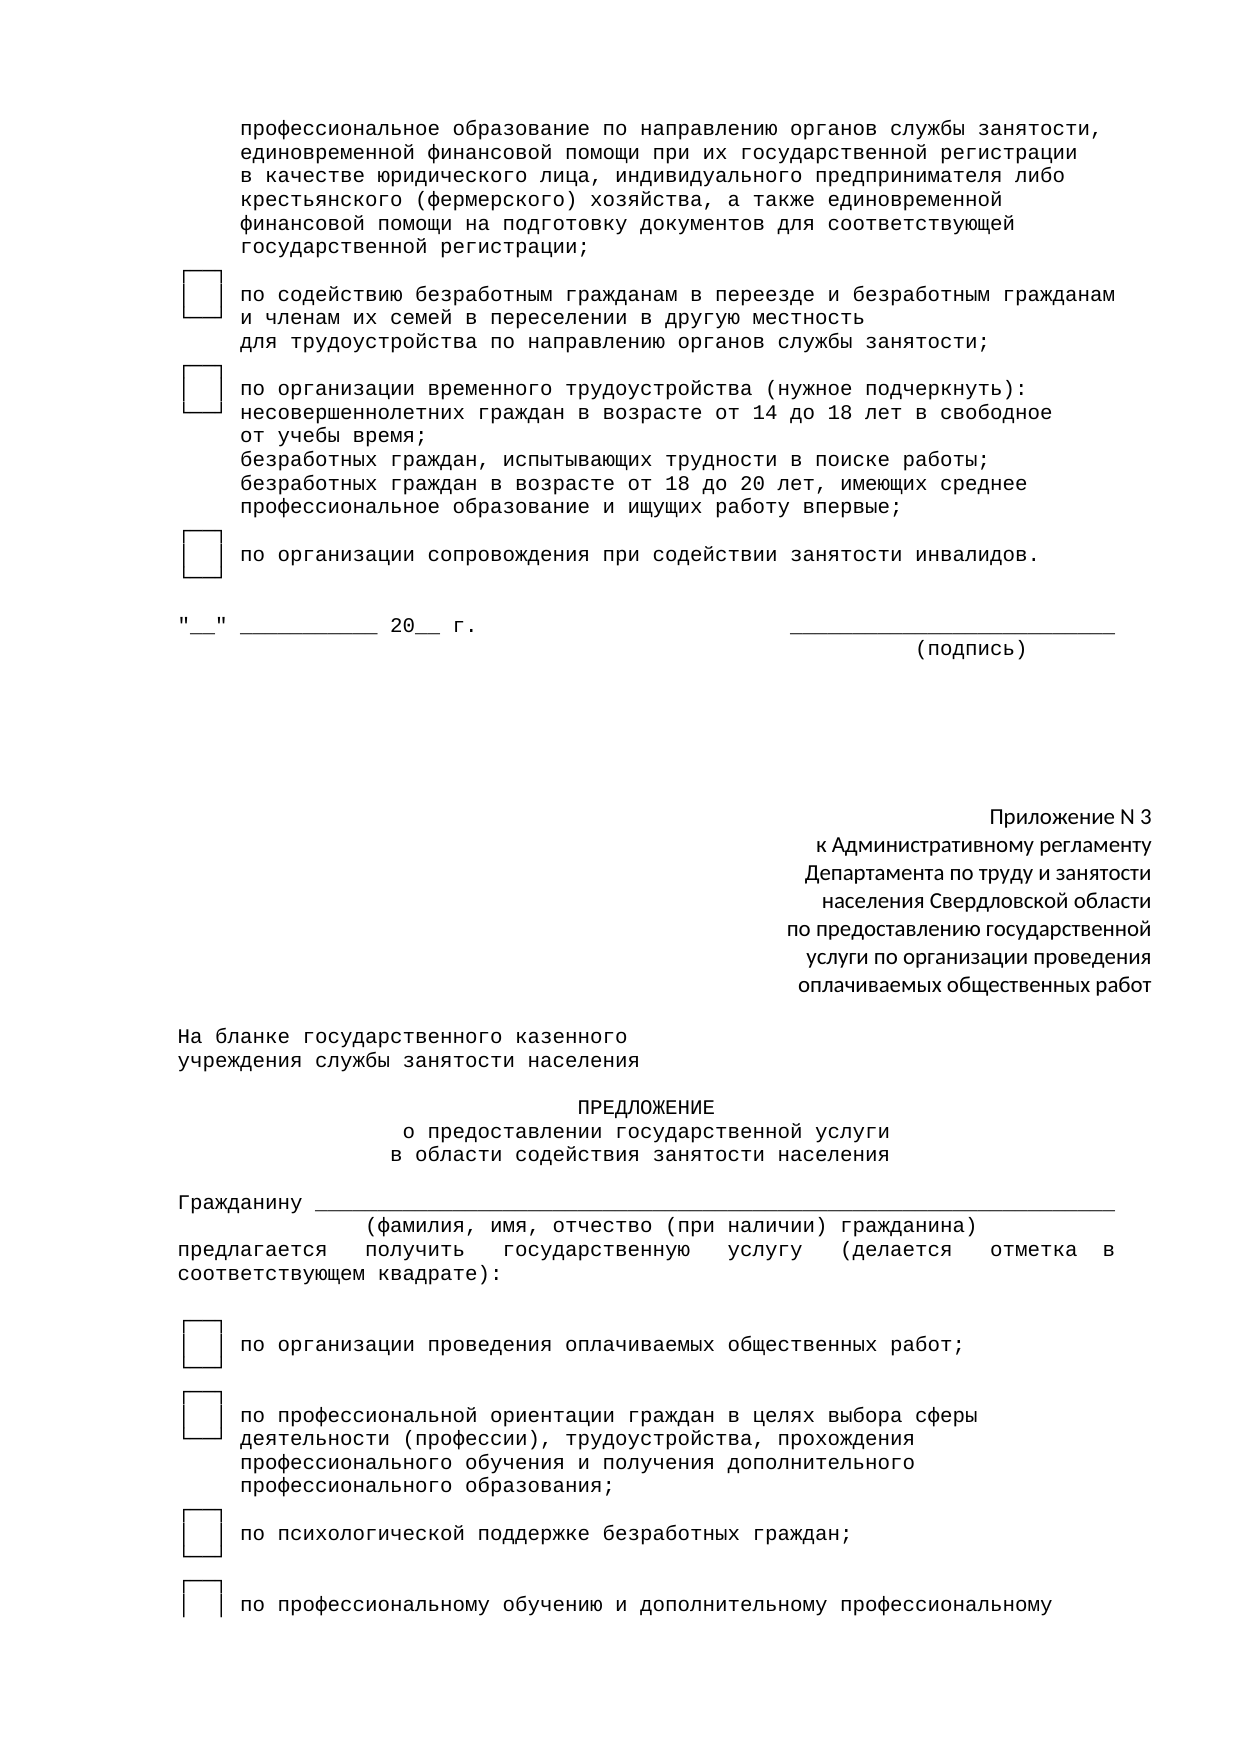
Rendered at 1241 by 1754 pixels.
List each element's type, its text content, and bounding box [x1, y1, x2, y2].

text │ │ по профессиональному обучению и дополнительному профессиональному [222, 1594, 1152, 1617]
text безработных граждан в возрасте от 18 до 20 лет, имеющих среднее [177, 473, 1152, 496]
text услуги по организации проведения [177, 942, 1152, 970]
text предлагается получить государственную услугу (делается отметка в [177, 1239, 1152, 1263]
text (фамилия, имя, отчество (при наличии) гражданина) [177, 1215, 1152, 1239]
text Гражданину ________________________________________________________________ [177, 1192, 1152, 1215]
text соответствующем квадрате): [177, 1263, 1152, 1286]
text населения Свердловской области [177, 886, 1152, 914]
text для трудоустройства по направлению органов службы занятости; [177, 331, 1152, 354]
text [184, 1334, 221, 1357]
text профессиональное образование по направлению органов службы занятости, [177, 118, 1152, 142]
text ┌──┐ [177, 260, 1152, 284]
text финансовой помощи на подготовку документов для соответствующей [177, 213, 1152, 236]
text ПРЕДЛОЖЕНИЕ [177, 1097, 1152, 1121]
text от учебы время; [177, 426, 1152, 449]
text ┌──┐ [177, 1381, 1152, 1404]
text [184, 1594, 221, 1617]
text │ │ по организации временного трудоустройства (нужное подчеркнуть): [177, 378, 1152, 402]
text │ │ по организации сопровождения при содействии занятости инвалидов. [222, 544, 1152, 567]
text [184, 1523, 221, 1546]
text │ │ по организации проведения оплачиваемых общественных работ; [222, 1334, 1152, 1357]
text ┌──┐ [177, 520, 1152, 544]
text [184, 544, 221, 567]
text по предоставлению государственной [177, 914, 1152, 942]
text профессионального образования; [177, 1476, 1152, 1499]
text │ │ по психологической поддержке безработных граждан; [222, 1523, 1152, 1546]
text └──┘ [177, 567, 1152, 591]
text (подпись) [177, 638, 1152, 662]
text ┌──┐ [177, 1570, 1152, 1594]
text Приложение N 3 [177, 802, 1152, 830]
text в области содействия занятости населения [177, 1144, 1152, 1168]
text учреждения службы занятости населения [177, 1050, 1152, 1073]
text Департамента по труду и занятости [177, 858, 1152, 886]
text На бланке государственного казенного [177, 1026, 1152, 1050]
text профессионального обучения и получения дополнительного [177, 1452, 1152, 1476]
text оплачиваемых общественных работ [177, 970, 1152, 998]
text ┌──┐ [177, 1310, 1152, 1334]
text ┌──┐ [177, 1499, 1152, 1523]
text в качестве юридического лица, индивидуального предпринимателя либо [177, 165, 1152, 189]
text │ │ по профессиональной ориентации граждан в целях выбора сферы [177, 1404, 1152, 1428]
text о предоставлении государственной услуги [177, 1121, 1152, 1144]
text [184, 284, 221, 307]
text └──┘ и членам их семей в переселении в другую местность [177, 307, 1152, 331]
text └──┘ [177, 1546, 1152, 1570]
text к Административному регламенту [177, 830, 1152, 858]
text крестьянского (фермерского) хозяйства, а также единовременной [177, 189, 1152, 213]
text безработных граждан, испытывающих трудности в поиске работы; [177, 449, 1152, 473]
text └──┘ [177, 1357, 1152, 1381]
text └──┘ несовершеннолетних граждан в возрасте от 14 до 18 лет в свободное [177, 402, 1152, 426]
text └──┘ деятельности (профессии), трудоустройства, прохождения [177, 1428, 1152, 1452]
text профессиональное образование и ищущих работу впервые; [177, 496, 1152, 520]
text единовременной финансовой помощи при их государственной регистрации [177, 142, 1152, 165]
text │ │ по содействию безработным гражданам в переезде и безработным гражданам [222, 284, 1152, 307]
text государственной регистрации; [177, 236, 1152, 260]
text ┌──┐ [177, 354, 1152, 378]
text "__" ___________ 20__ г. __________________________ [177, 615, 1152, 638]
